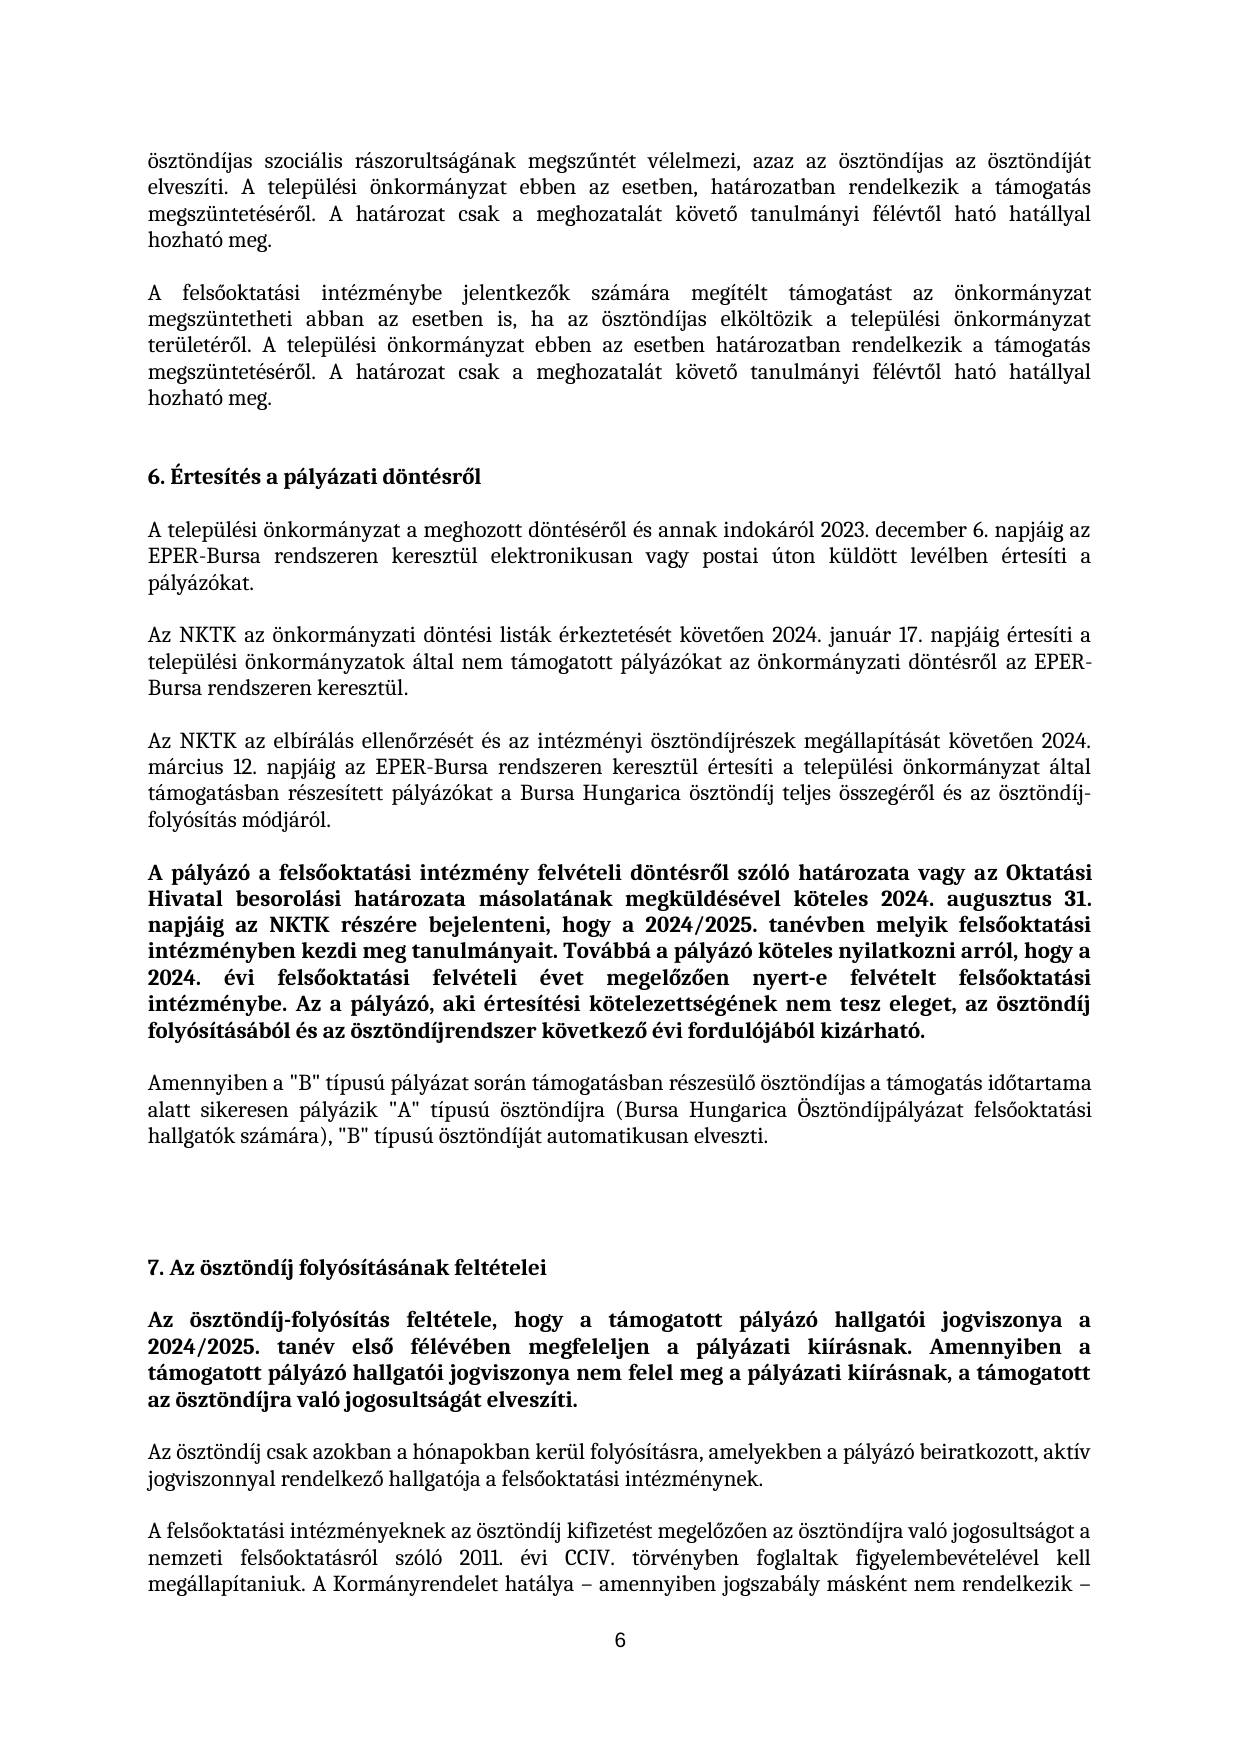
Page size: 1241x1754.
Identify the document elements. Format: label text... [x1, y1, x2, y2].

text A felsőoktatási intézménybe jelentkezők számára megítélt támogatást az önkormányzat megszüntetheti abban az esetben is, ha az ösztöndíjas elköltözik a települési önkormányzat területéről. A települési önkormányzat ebben az esetben határozatban rendelkezik a támogatás megszüntetéséről. A határozat csak a meghozatalát követő tanulmányi félévtől ható hatállyal hozható meg. [148, 279, 1092, 411]
text Az NKTK az önkormányzati döntési listák érkeztetését követően 2024. január 17. napjáig értesíti a települési önkormányzatok által nem támogatott pályázókat az önkormányzati döntésről az EPER-Bursa rendszeren keresztül. [148, 622, 1092, 701]
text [148, 148, 1092, 253]
text 7. Az ösztöndíj folyósításának feltételei [148, 1254, 1092, 1281]
text Az ösztöndíj-folyósítás feltétele, hogy a támogatott pályázó hallgatói jogviszonya a 2024/2025. tanév első félévében megfeleljen a pályázati kiírásnak. Amennyiben a támogatott pályázó hallgatói jogviszonya nem felel meg a pályázati kiírásnak, a támogatott az ösztöndíjra való jogosultságát elveszíti. [148, 1307, 1092, 1413]
text A települési önkormányzat a meghozott döntéséről és annak indokáról 2023. december 6. napjáig az EPER-Bursa rendszeren keresztül elektronikusan vagy postai úton küldött levélben értesíti a pályázókat. [148, 517, 1092, 596]
text A pályázó a felsőoktatási intézmény felvételi döntésről szóló határozata vagy az Oktatási Hivatal besorolási határozata másolatának megküldésével köteles 2024. augusztus 31. napjáig az NKTK részére bejelenteni, hogy a 2024/2025. tanévben melyik felsőoktatási intézményben kezdi meg tanulmányait. Továbbá a pályázó köteles nyilatkozni arról, hogy a 2024. évi felsőoktatási felvételi évet megelőzően nyert-e felvételt felsőoktatási intézménybe. Az a pályázó, aki értesítési kötelezettségének nem tesz eleget, az ösztöndíj folyósításából és az ösztöndíjrendszer következő évi fordulójából kizárható. [148, 859, 1092, 1044]
text Amennyiben a "B" típusú pályázat során támogatásban részesülő ösztöndíjas a támogatás időtartama alatt sikeresen pályázik "A" típusú ösztöndíjra (Bursa Hungarica Ösztöndíjpályázat felsőoktatási hallgatók számára), "B" típusú ösztöndíját automatikusan elveszti. [148, 1070, 1092, 1149]
text Az ösztöndíj csak azokban a hónapokban kerül folyósításra, amelyekben a pályázó beiratkozott, aktív jogviszonnyal rendelkező hallgatója a felsőoktatási intézménynek. [148, 1439, 1092, 1492]
text Az NKTK az elbírálás ellenőrzését és az intézményi ösztöndíjrészek megállapítását követően 2024. március 12. napjáig az EPER-Bursa rendszeren keresztül értesíti a települési önkormányzat által támogatásban részesített pályázókat a Bursa Hungarica ösztöndíj teljes összegéről és az ösztöndíj-folyósítás módjáról. [148, 727, 1092, 833]
text 6. Értesítés a pályázati döntésről [148, 464, 1092, 490]
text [148, 1518, 1092, 1597]
